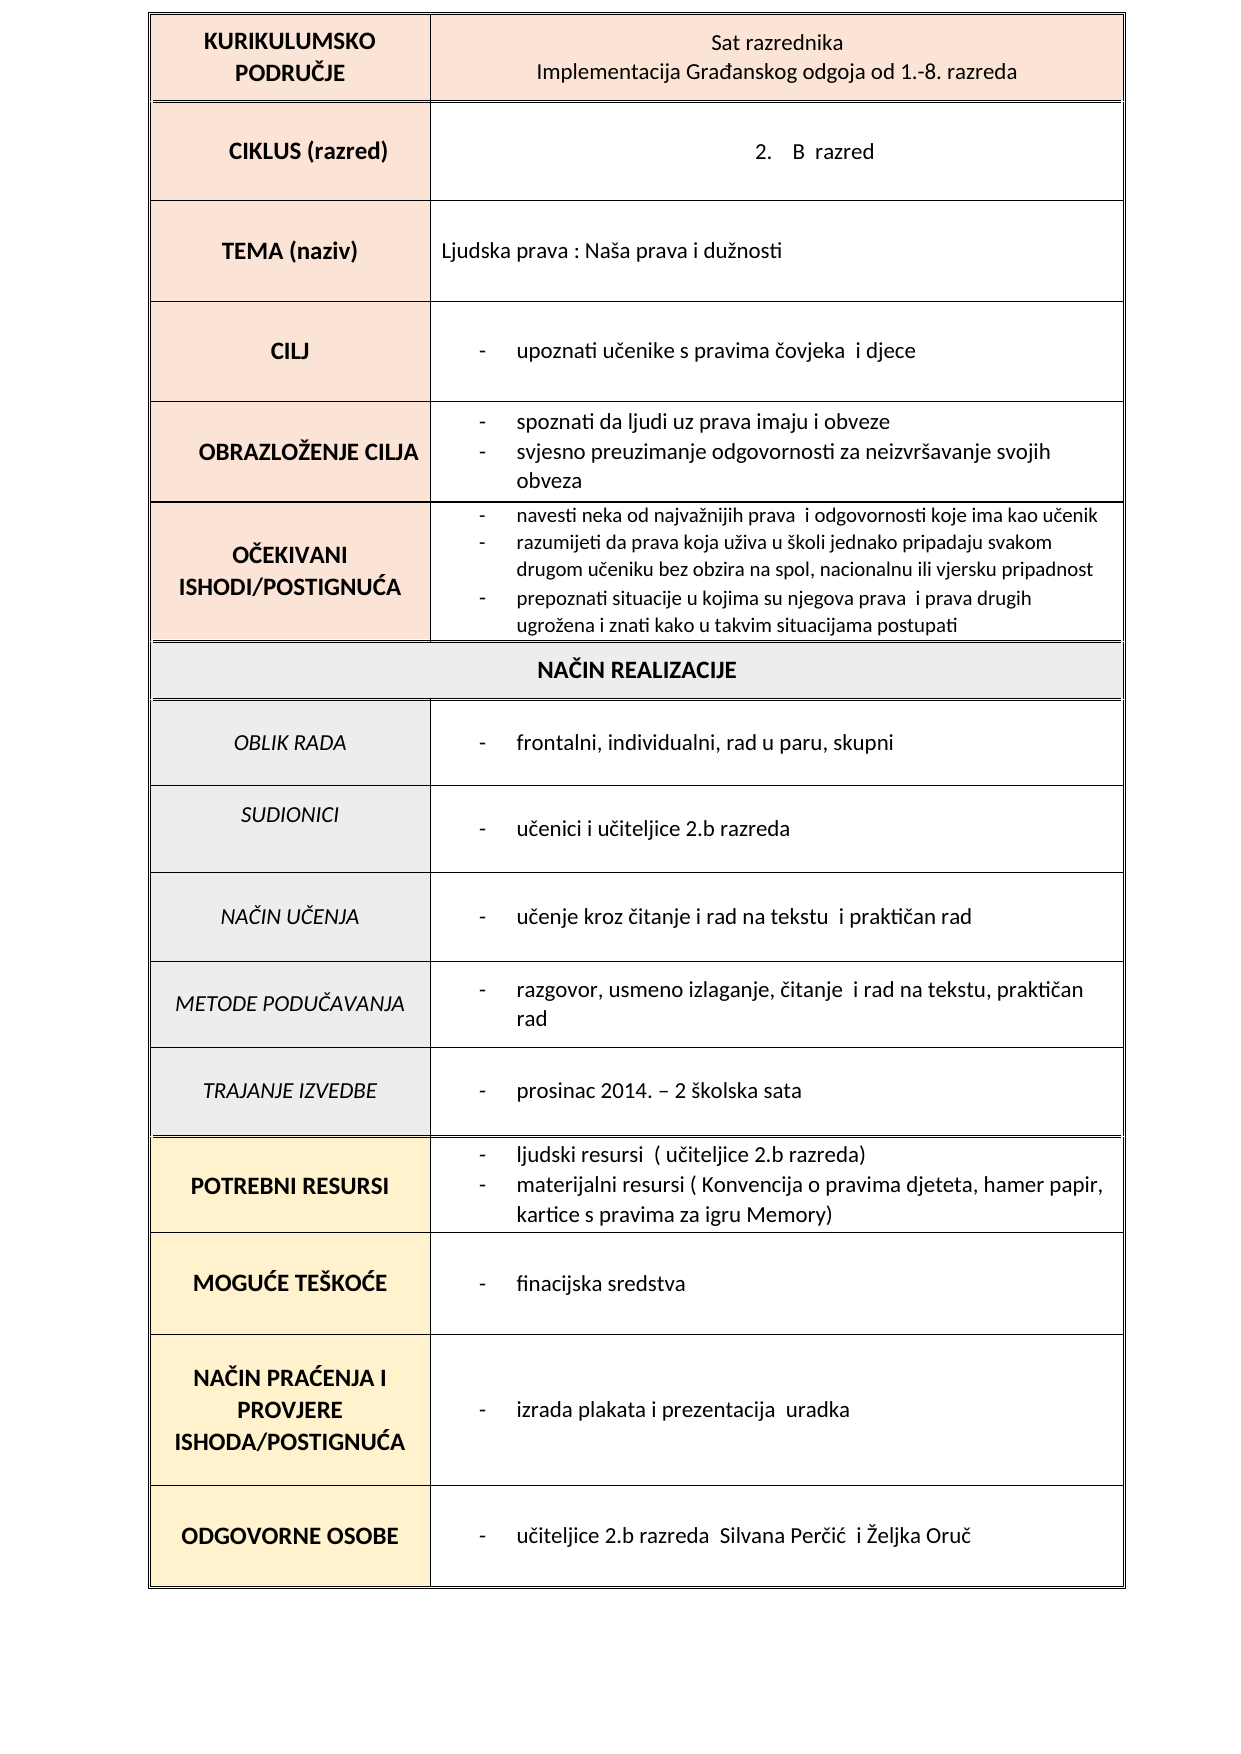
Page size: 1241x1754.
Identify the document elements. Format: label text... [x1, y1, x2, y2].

table_cell razgovor, usmeno izlaganje, čitanje i rad na tekstu, praktičan rad [431, 962, 1123, 1047]
table_header KURIKULUMSKO PODRUČJE [151, 15, 430, 100]
table_cell ljudski resursi ( učiteljice 2.b razreda) materijalni resursi ( Konvencija o pravima djeteta, hamer papir, kartice s pravima za igru Memory) [431, 1135, 1124, 1232]
table_cell SUDIONICI [151, 786, 430, 872]
table_cell METODE PODUČAVANJA [151, 962, 430, 1047]
table_cell POTREBNI RESURSI [150, 1135, 430, 1232]
table_cell OBLIK RADA [150, 698, 430, 785]
table_cell frontalni, individualni, rad u paru, skupni [431, 698, 1124, 785]
table_cell finacijska sredstva [431, 1233, 1123, 1334]
table_cell MOGUĆE TEŠKOĆE [151, 1233, 430, 1334]
table_cell CILJ [151, 302, 430, 401]
table_cell CIKLUS (razred) [151, 100, 430, 200]
table_cell prosinac 2014. – 2 školska sata [431, 1048, 1123, 1135]
table_cell OBRAZLOŽENJE CILJA [151, 402, 430, 501]
table_cell učenje kroz čitanje i rad na tekstu i praktičan rad [431, 873, 1123, 961]
table_cell Ljudska prava : Naša prava i dužnosti [431, 201, 1123, 301]
table_header Sat razrednika Implementacija Građanskog odgoja od 1.-8. razreda [431, 15, 1123, 100]
table_cell učenici i učiteljice 2.b razreda [431, 786, 1123, 872]
table_cell spoznati da ljudi uz prava imaju i obveze svjesno preuzimanje odgovornosti za neizvršavanje svojih obveza [431, 402, 1123, 501]
table_cell NAČIN PRAĆENJA I PROVJERE ISHODA/POSTIGNUĆA [151, 1335, 430, 1485]
table_cell OČEKIVANI ISHODI/POSTIGNUĆA [151, 503, 430, 639]
table_cell navesti neka od najvažnijih prava i odgovornosti koje ima kao učenik razumijeti da prava koja uživa u školi jednako pripadaju svakom drugom učeniku bez obzira na spol, nacionalnu ili vjersku pripadnost prepoznati situacije u kojima su njegova prava i prava drugih ugrožena i znati kako u takvim situacijama postupati [431, 503, 1123, 639]
table_cell B razred [431, 100, 1123, 200]
table_cell upoznati učenike s pravima čovjeka i djece [431, 302, 1123, 401]
table_cell ODGOVORNE OSOBE [151, 1486, 430, 1586]
table_cell učiteljice 2.b razreda Silvana Perčić i Željka Oruč [431, 1486, 1123, 1586]
table_cell NAČIN UČENJA [151, 873, 430, 961]
table_cell TEMA (naziv) [151, 201, 430, 301]
table_cell NAČIN REALIZACIJE [151, 640, 1123, 698]
table_cell TRAJANJE IZVEDBE [151, 1048, 430, 1135]
table_cell izrada plakata i prezentacija uradka [431, 1335, 1123, 1485]
